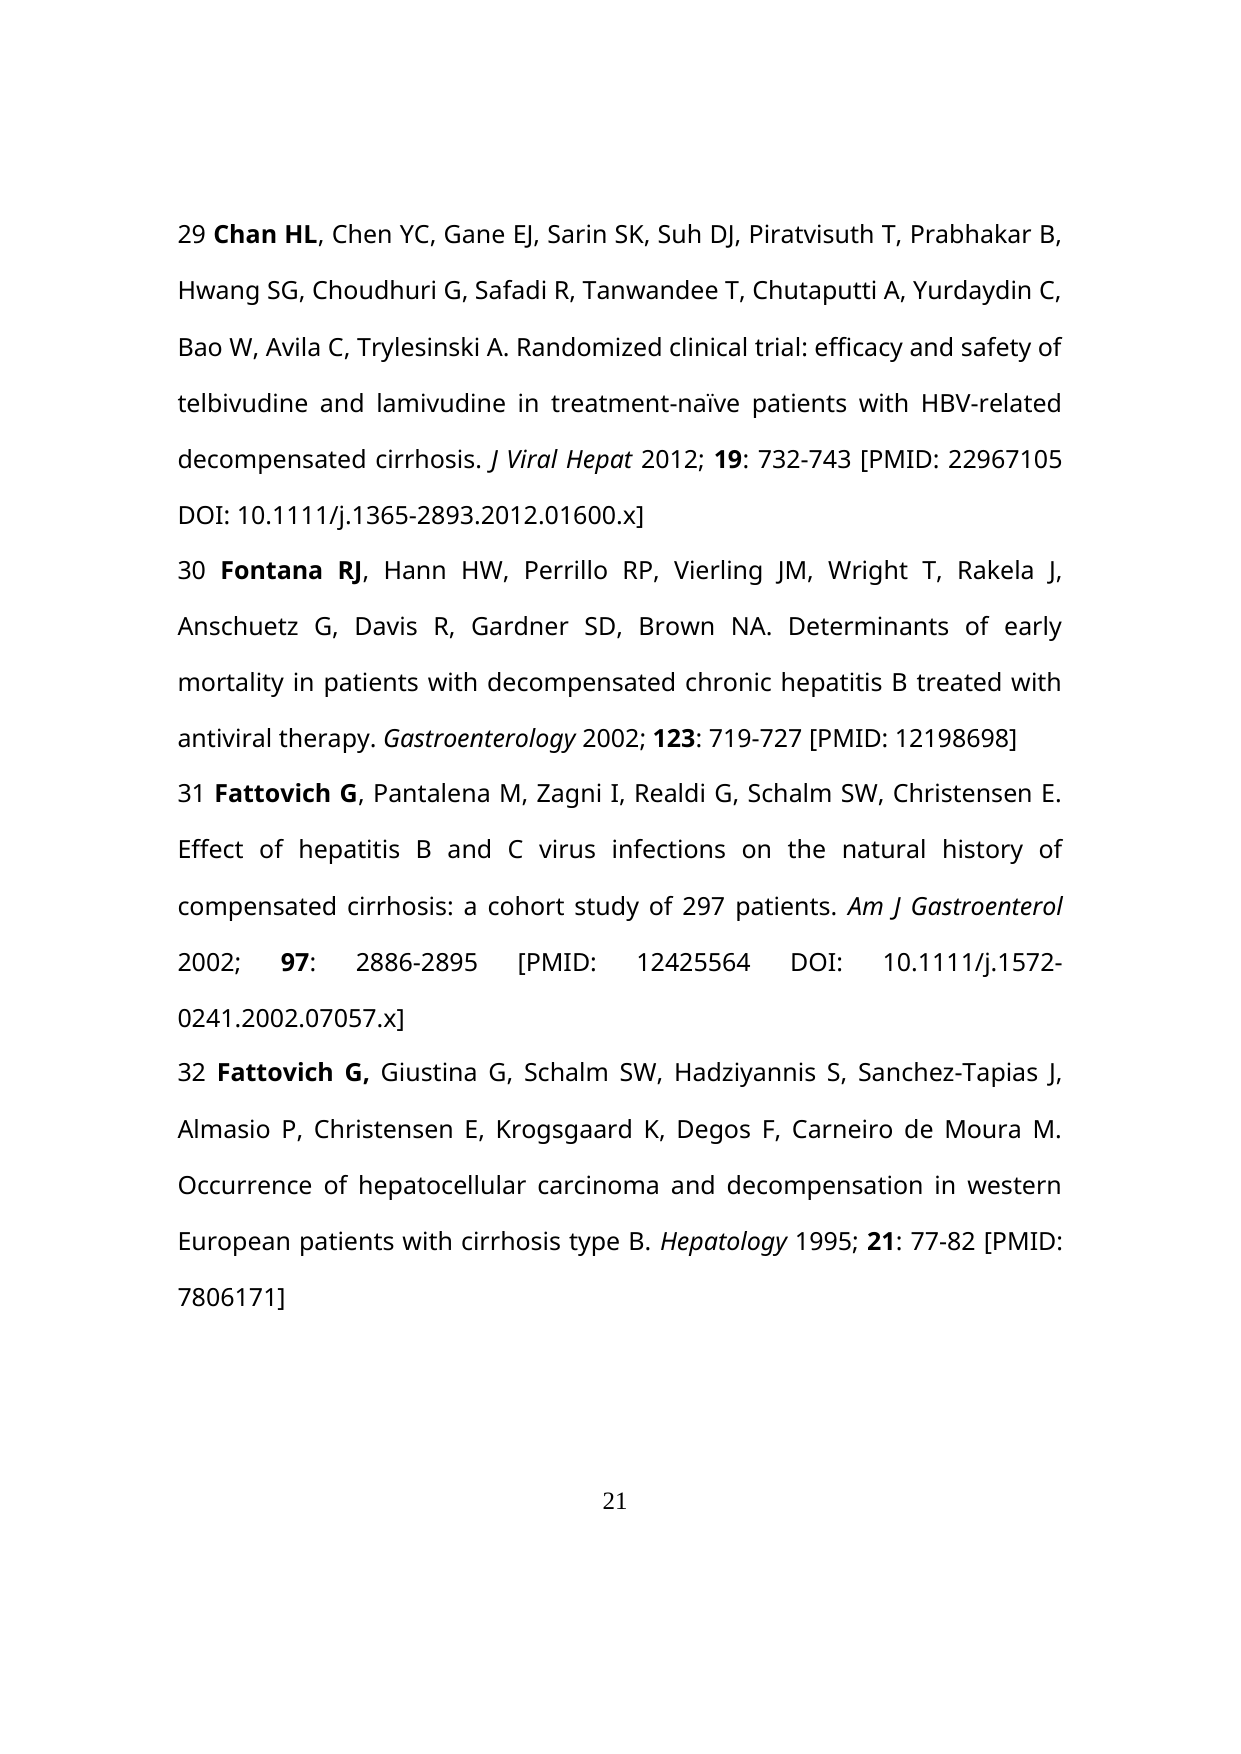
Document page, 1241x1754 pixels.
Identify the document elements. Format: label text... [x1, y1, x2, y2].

text 30 Fontana RJ, Hann HW, Perrillo RP, Vierling JM, Wright T, Rakela J, Anschuetz G, Davis R, Gardner SD, Brown NA. Determinants of early mortality in patients with decompensated chronic hepatitis B treated with antiviral therapy. Gastroenterology 2002; 123: 719-727 [PMID: 12198698] [177, 551, 1063, 757]
text 31 Fattovich G, Pantalena M, Zagni I, Realdi G, Schalm SW, Christensen E. Effect of hepatitis B and C virus infections on the natural history of compensated cirrhosis: a cohort study of 297 patients. Am J Gastroenterol 2002; 97: 2886-2895 [PMID: 12425564 DOI: 10.1111/j.1572-0241.2002.07057.x] [177, 774, 1063, 1036]
text 29 Chan HL, Chen YC, Gane EJ, Sarin SK, Suh DJ, Piratvisuth T, Prabhakar B, Hwang SG, Choudhuri G, Safadi R, Tanwandee T, Chutaputti A, Yurdaydin C, Bao W, Avila C, Trylesinski A. Randomized clinical trial: efficacy and safety of telbivudine and lamivudine in treatment-naïve patients with HBV-related decompensated cirrhosis. J Viral Hepat 2012; 19: 732-743 [PMID: 22967105 DOI: 10.1111/j.1365-2893.2012.01600.x] [177, 215, 1063, 534]
text 32 Fattovich G, Giustina G, Schalm SW, Hadziyannis S, Sanchez-Tapias J, Almasio P, Christensen E, Krogsgaard K, Degos F, Carneiro de Moura M. Occurrence of hepatocellular carcinoma and decompensation in western European patients with cirrhosis type B. Hepatology 1995; 21: 77-82 [PMID: 7806171] [177, 1053, 1063, 1316]
